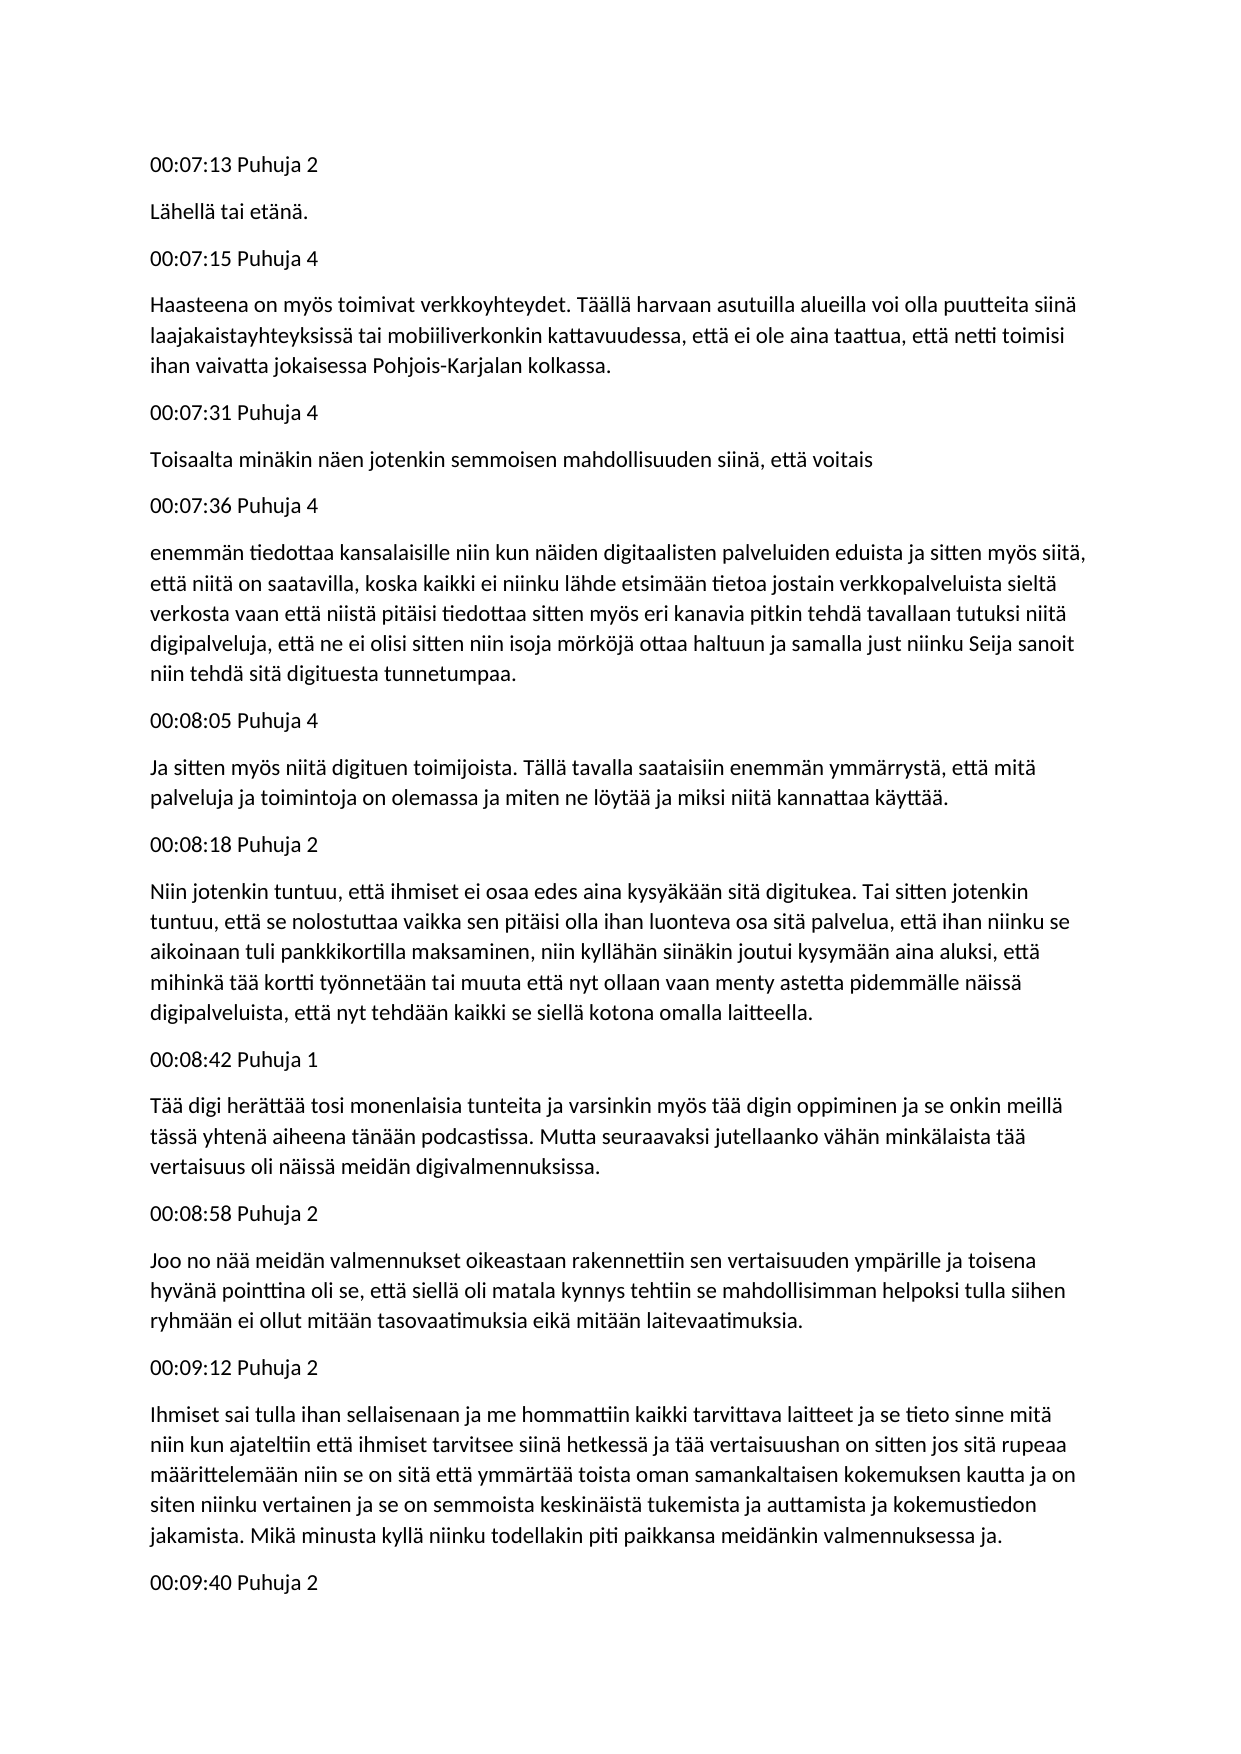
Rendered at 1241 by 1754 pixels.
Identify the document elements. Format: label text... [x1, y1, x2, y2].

text 00:09:12 Puhuja 2 [150, 1353, 1090, 1381]
text 00:08:05 Puhuja 4 [150, 706, 1090, 734]
text Lähellä tai etänä. [150, 197, 1090, 225]
text 00:08:42 Puhuja 1 [150, 1045, 1090, 1073]
text 00:07:15 Puhuja 4 [150, 244, 1090, 272]
text 00:07:31 Puhuja 4 [150, 398, 1090, 426]
text Ihmiset sai tulla ihan sellaisenaan ja me hommattiin kaikki tarvittava laitteet ja se tieto sinne mitä niin kun ajateltiin että ihmiset tarvitsee siinä hetkessä ja tää vertaisuushan on sitten jos sitä rupeaa määrittelemään niin se on sitä että ymmärtää toista oman samankaltaisen kokemuksen kautta ja on siten niinku vertainen ja se on semmoista keskinäistä tukemista ja auttamista ja kokemustiedon jakamista. Mikä minusta kyllä niinku todellakin piti paikkansa meidänkin valmennuksessa ja. [150, 1400, 1090, 1549]
text 00:08:18 Puhuja 2 [150, 830, 1090, 858]
text 00:07:13 Puhuja 2 [150, 150, 1090, 178]
text Toisaalta minäkin näen jotenkin semmoisen mahdollisuuden siinä, että voitais [150, 445, 1090, 473]
text enemmän tiedottaa kansalaisille niin kun näiden digitaalisten palveluiden eduista ja sitten myös siitä, että niitä on saatavilla, koska kaikki ei niinku lähde etsimään tietoa jostain verkkopalveluista sieltä verkosta vaan että niistä pitäisi tiedottaa sitten myös eri kanavia pitkin tehdä tavallaan tutuksi niitä digipalveluja, että ne ei olisi sitten niin isoja mörköjä ottaa haltuun ja samalla just niinku Seija sanoit niin tehdä sitä digituesta tunnetumpaa. [150, 538, 1090, 687]
text 00:09:40 Puhuja 2 [150, 1568, 1090, 1596]
text 00:08:58 Puhuja 2 [150, 1199, 1090, 1227]
text Tää digi herättää tosi monenlaisia tunteita ja varsinkin myös tää digin oppiminen ja se onkin meillä tässä yhtenä aiheena tänään podcastissa. Mutta seuraavaksi jutellaanko vähän minkälaista tää vertaisuus oli näissä meidän digivalmennuksissa. [150, 1092, 1090, 1180]
text 00:07:36 Puhuja 4 [150, 492, 1090, 520]
text Joo no nää meidän valmennukset oikeastaan rakennettiin sen vertaisuuden ympärille ja toisena hyvänä pointtina oli se, että siellä oli matala kynnys tehtiin se mahdollisimman helpoksi tulla siihen ryhmään ei ollut mitään tasovaatimuksia eikä mitään laitevaatimuksia. [150, 1246, 1090, 1334]
text Niin jotenkin tuntuu, että ihmiset ei osaa edes aina kysyäkään sitä digitukea. Tai sitten jotenkin tuntuu, että se nolostuttaa vaikka sen pitäisi olla ihan luonteva osa sitä palvelua, että ihan niinku se aikoinaan tuli pankkikortilla maksaminen, niin kyllähän siinäkin joutui kysymään aina aluksi, että mihinkä tää kortti työnnetään tai muuta että nyt ollaan vaan menty astetta pidemmälle näissä digipalveluista, että nyt tehdään kaikki se siellä kotona omalla laitteella. [150, 877, 1090, 1026]
text Ja sitten myös niitä digituen toimijoista. Tällä tavalla saataisiin enemmän ymmärrystä, että mitä palveluja ja toimintoja on olemassa ja miten ne löytää ja miksi niitä kannattaa käyttää. [150, 753, 1090, 811]
text Haasteena on myös toimivat verkkoyhteydet. Täällä harvaan asutuilla alueilla voi olla puutteita siinä laajakaistayhteyksissä tai mobiiliverkonkin kattavuudessa, että ei ole aina taattua, että netti toimisi ihan vaivatta jokaisessa Pohjois-Karjalan kolkassa. [150, 291, 1090, 379]
